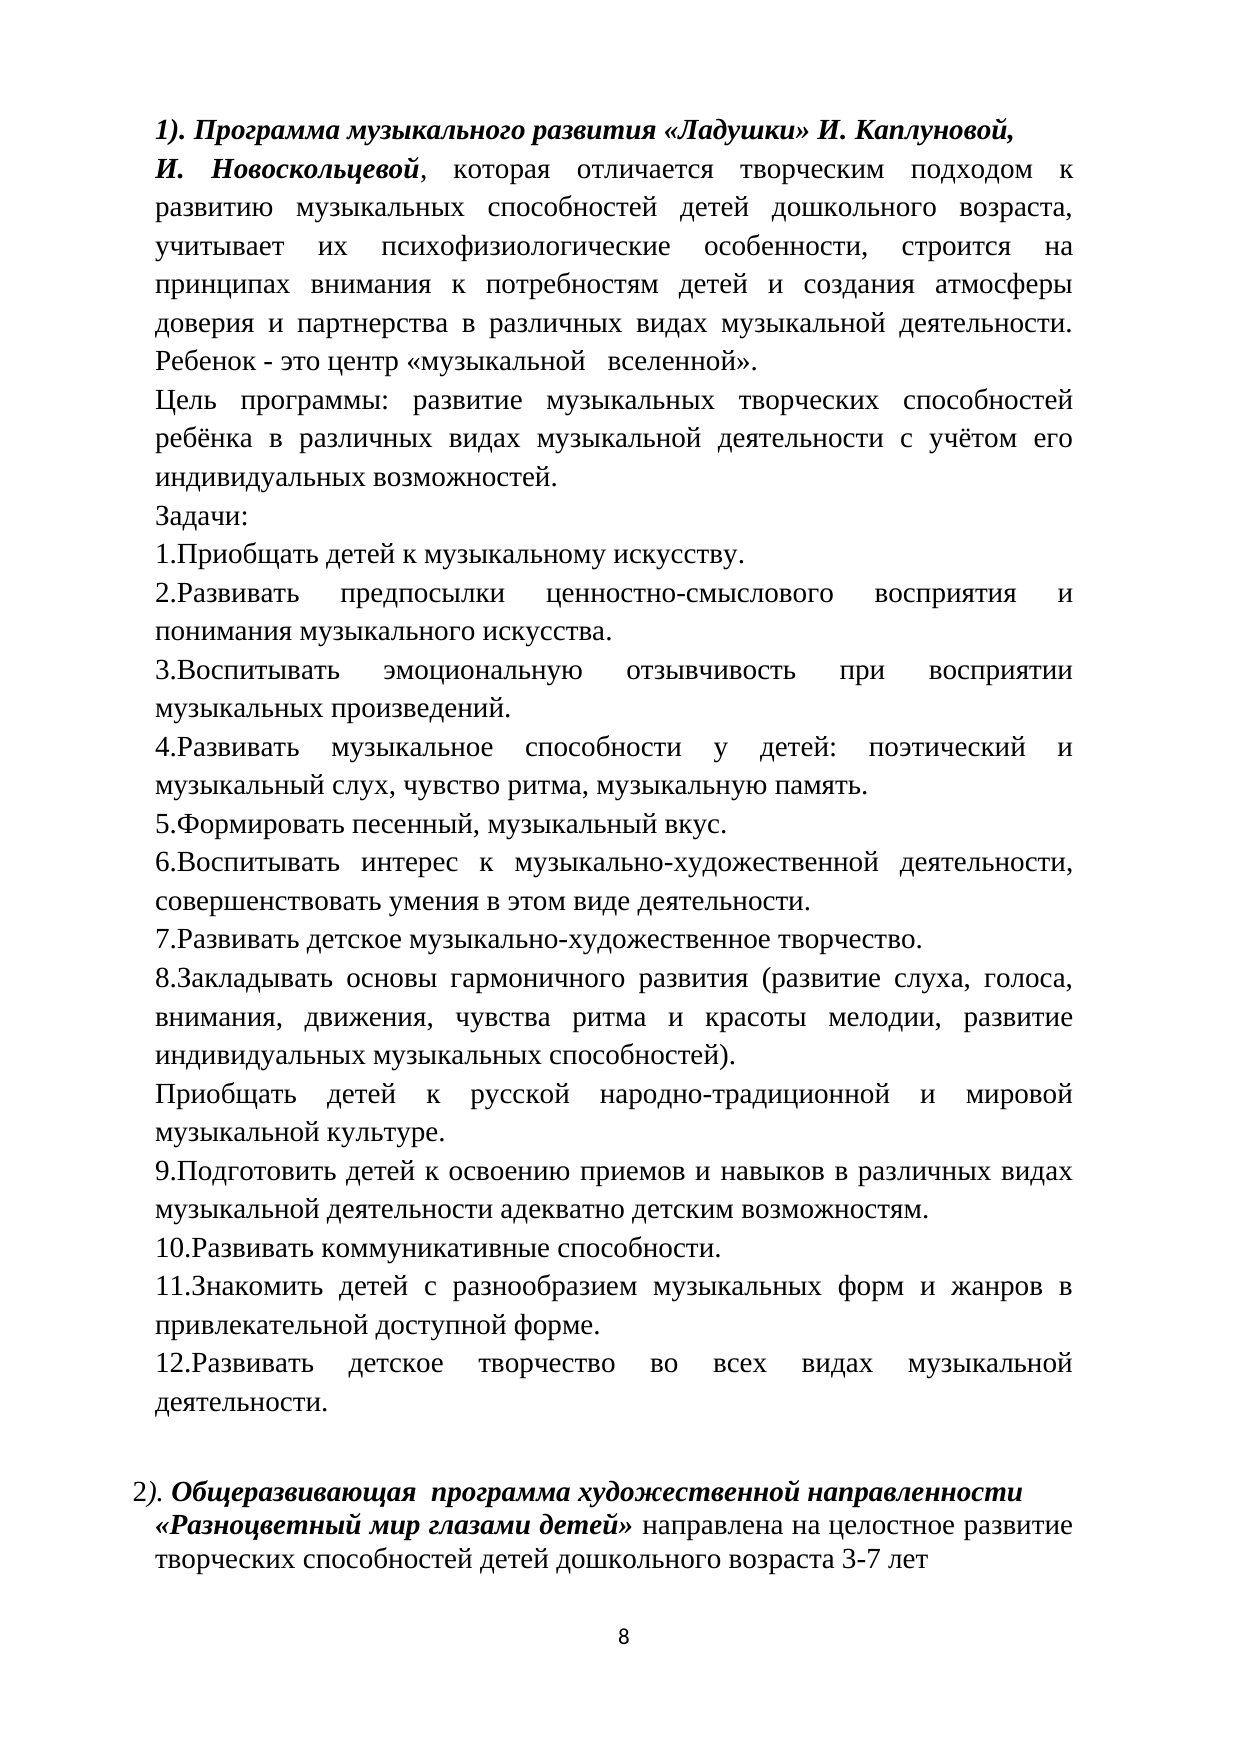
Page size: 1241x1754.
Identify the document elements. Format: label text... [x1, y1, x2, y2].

list 4.Развивать музыкальное способности у детей: поэтический и музыкальный слух, чувство ритма, музыкальную память. [155, 729, 1074, 801]
text «Разноцветный мир глазами детей» направлена на целостное развитие творческих способностей детей дошкольного возраста 3-7 лет [155, 1507, 1074, 1574]
list Задачи: [155, 498, 1074, 531]
list 8.Закладывать основы гармоничного развития (развитие слуха, голоса, внимания, движения, чувства ритма и красоты мелодии, развитие индивидуальных музыкальных способностей). [155, 960, 1074, 1071]
list 9.Подготовить детей к освоению приемов и навыков в различных видах музыкальной деятельности адекватно детским возможностям. [155, 1153, 1074, 1225]
list 12.Развивать детское творчество во всех видах музыкальной деятельности. [155, 1346, 1074, 1418]
text 2). Общеразвивающая программа художественной направленности [96, 1474, 1074, 1507]
list 1.Приобщать детей к музыкальному искусству. [155, 536, 1074, 570]
list 10.Развивать коммуникативные способности. [155, 1230, 1074, 1263]
list 7.Развивать детское музыкально-художественное творчество. [155, 922, 1074, 955]
list Приобщать детей к русской народно-традиционной и мировой музыкальной культуре. [155, 1076, 1074, 1148]
list 1). Программа музыкального развития «Ладушки» И. Каплуновой, [155, 112, 1074, 146]
list И. Новоскольцевой, которая отличается творческим подходом к развитию музыкальных способностей детей дошкольного возраста, учитывает их психофизиологические особенности, строится на принципах внимания к потребностям детей и создания атмосферы доверия и партнерства в различных видах музыкальной деятельности. Ребенок - это центр «музыкальной вселенной». [155, 151, 1074, 377]
list 2.Развивать предпосылки ценностно-смыслового восприятия и понимания музыкального искусства. [155, 575, 1074, 647]
list 3.Воспитывать эмоциональную отзывчивость при восприятии музыкальных произведений. [155, 652, 1074, 724]
list Цель программы: развитие музыкальных творческих способностей ребёнка в различных видах музыкальной деятельности с учётом его индивидуальных возможностей. [155, 382, 1074, 493]
list 6.Воспитывать интерес к музыкально-художественной деятельности, совершенствовать умения в этом виде деятельности. [155, 844, 1074, 917]
list 11.Знакомить детей с разнообразием музыкальных форм и жанров в привлекательной доступной форме. [155, 1268, 1074, 1341]
list 5.Формировать песенный, музыкальный вкус. [155, 806, 1074, 839]
